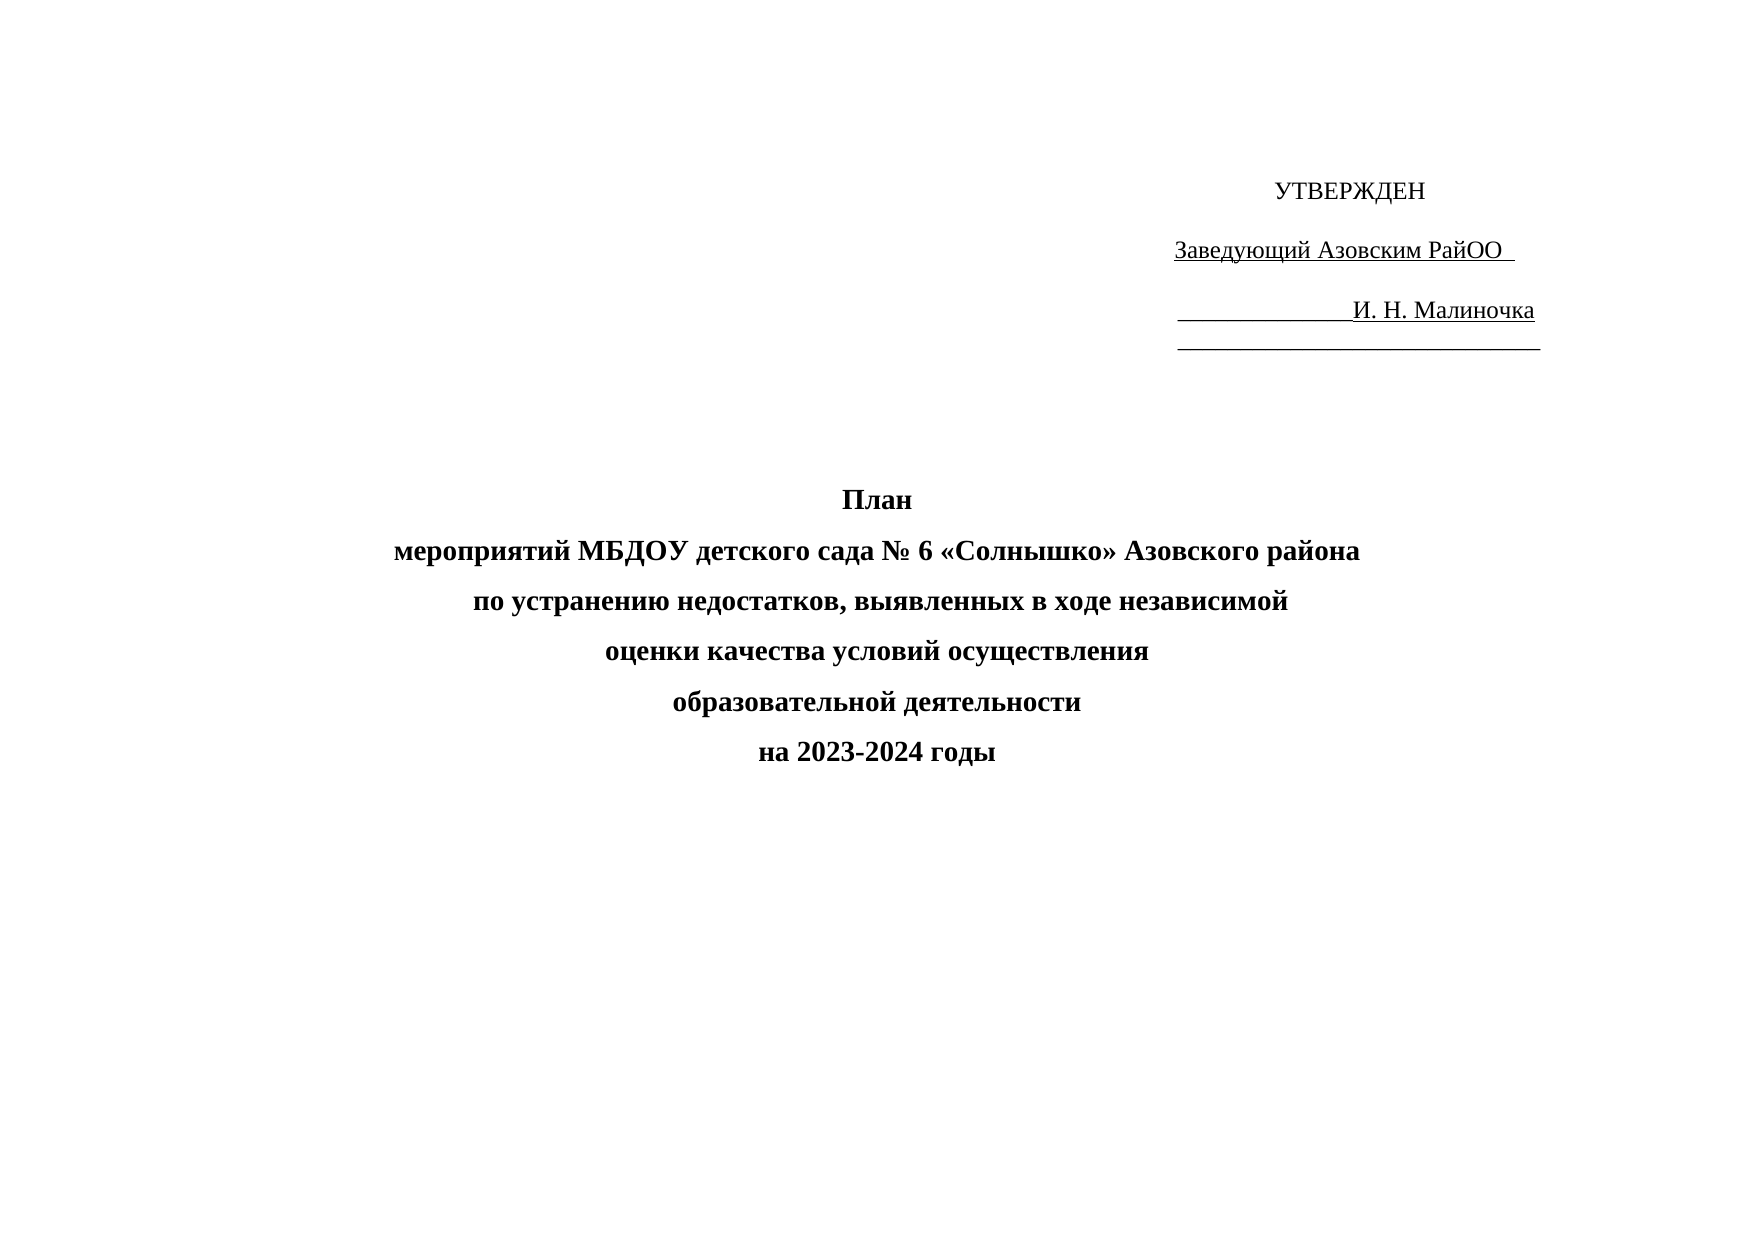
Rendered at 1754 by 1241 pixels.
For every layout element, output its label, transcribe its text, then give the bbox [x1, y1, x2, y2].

text ______________И. Н. Малиночка [159, 296, 1642, 324]
text на 2023-2024 годы [118, 734, 1636, 768]
text мероприятий МБДОУ детского сада № 6 «Солнышко» Азовского района [118, 533, 1636, 566]
text образовательной деятельности [118, 684, 1636, 717]
text План [118, 482, 1636, 516]
text Заведующий Азовским РайОО [118, 235, 1518, 263]
text оценки качества условий осуществления [118, 633, 1636, 667]
text УТВЕРЖДЕН [155, 176, 1636, 205]
text по устранению недостатков, выявленных в ходе независимой [118, 583, 1636, 617]
text _____________________________ [159, 324, 1642, 353]
